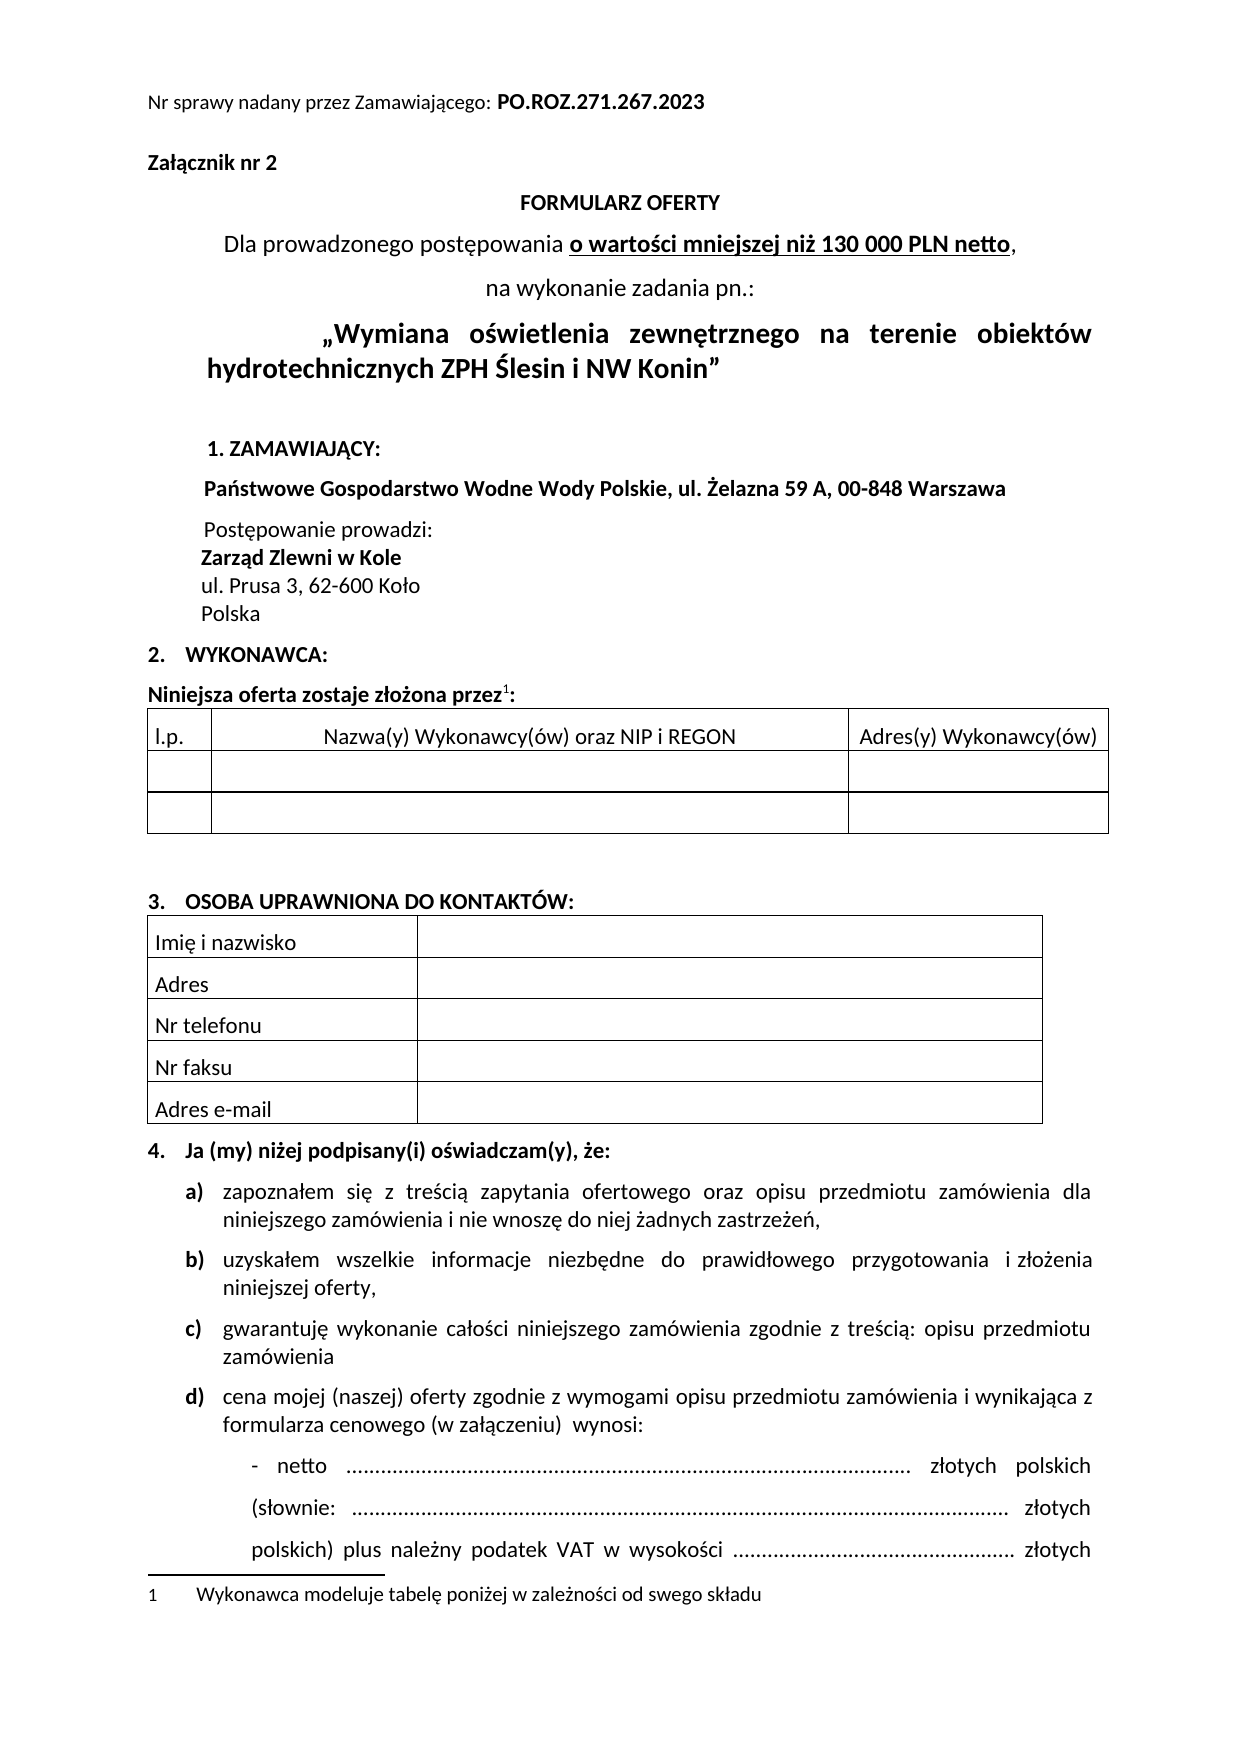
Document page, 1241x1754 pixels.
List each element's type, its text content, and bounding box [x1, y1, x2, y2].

table_cell [148, 793, 211, 833]
text ul. Prusa 3, 62-600 Koło [177, 571, 1093, 599]
table_cell [418, 958, 1042, 998]
table_cell [849, 751, 1108, 791]
text na wykonanie zadania pn.: [148, 272, 1093, 302]
text 1. ZAMAWIAJĄCY: [207, 434, 1093, 462]
text Państwowe Gospodarstwo Wodne Wody Polskie, ul. Żelazna 59 A, 00-848 Warszawa [204, 474, 1093, 503]
table_cell Adres [148, 958, 417, 998]
text Niniejsza oferta zostaje złożona przez: [148, 680, 1093, 708]
table_header Nazwa(y) Wykonawcy(ów) oraz NIP i REGON [212, 709, 848, 750]
table_cell [212, 793, 848, 833]
list uzyskałem wszelkie informacje niezbędne do prawidłowego przygotowania i złożenia niniejszej oferty, [185, 1245, 1093, 1301]
text Zarząd Zlewni w Kole [177, 543, 1093, 571]
text „Wymiana oświetlenia zewnętrznego na terenie obiektów hydrotechnicznych ZPH Ślesin i NW Konin” [148, 315, 1093, 386]
table_cell [418, 1041, 1042, 1081]
text Polska [177, 599, 1093, 627]
list cena mojej (naszej) oferty zgodnie z wymogami opisu przedmiotu zamówienia i wynikająca z formularza cenowego (w załączeniu) wynosi: [185, 1382, 1093, 1438]
text 3. OSOBA UPRAWNIONA DO KONTAKTÓW: [148, 887, 1093, 915]
list gwarantuję wykonanie całości niniejszego zamówienia zgodnie z treścią: opisu przedmiotu zamówienia [185, 1314, 1093, 1370]
table_cell Nr telefonu [148, 999, 417, 1040]
table_cell [418, 1082, 1042, 1123]
table_header l.p. [148, 709, 211, 750]
table_header [418, 916, 1042, 957]
table_cell Adres e-mail [148, 1082, 417, 1123]
text Postępowanie prowadzi: [204, 515, 1093, 543]
table_cell [148, 751, 211, 791]
table_header Imię i nazwisko [148, 916, 417, 957]
text 2. WYKONAWCA: [148, 640, 1093, 668]
table_cell [849, 793, 1108, 833]
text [251, 1451, 1093, 1563]
table_header Adres(y) Wykonawcy(ów) [849, 709, 1108, 750]
text Załącznik nr 2 [148, 148, 1093, 176]
text Dla prowadzonego postępowania o wartości mniejszej niż 130 000 PLN netto, [148, 229, 1093, 259]
table_cell [212, 751, 848, 791]
text FORMULARZ OFERTY [148, 188, 1093, 216]
table_cell [418, 999, 1042, 1040]
table_cell Nr faksu [148, 1041, 417, 1081]
list zapoznałem się z treścią zapytania ofertowego oraz opisu przedmiotu zamówienia dla niniejszego zamówienia i nie wnoszę do niej żadnych zastrzeżeń, [185, 1177, 1093, 1233]
text 4. Ja (my) niżej podpisany(i) oświadczam(y), że: [148, 1136, 1093, 1164]
